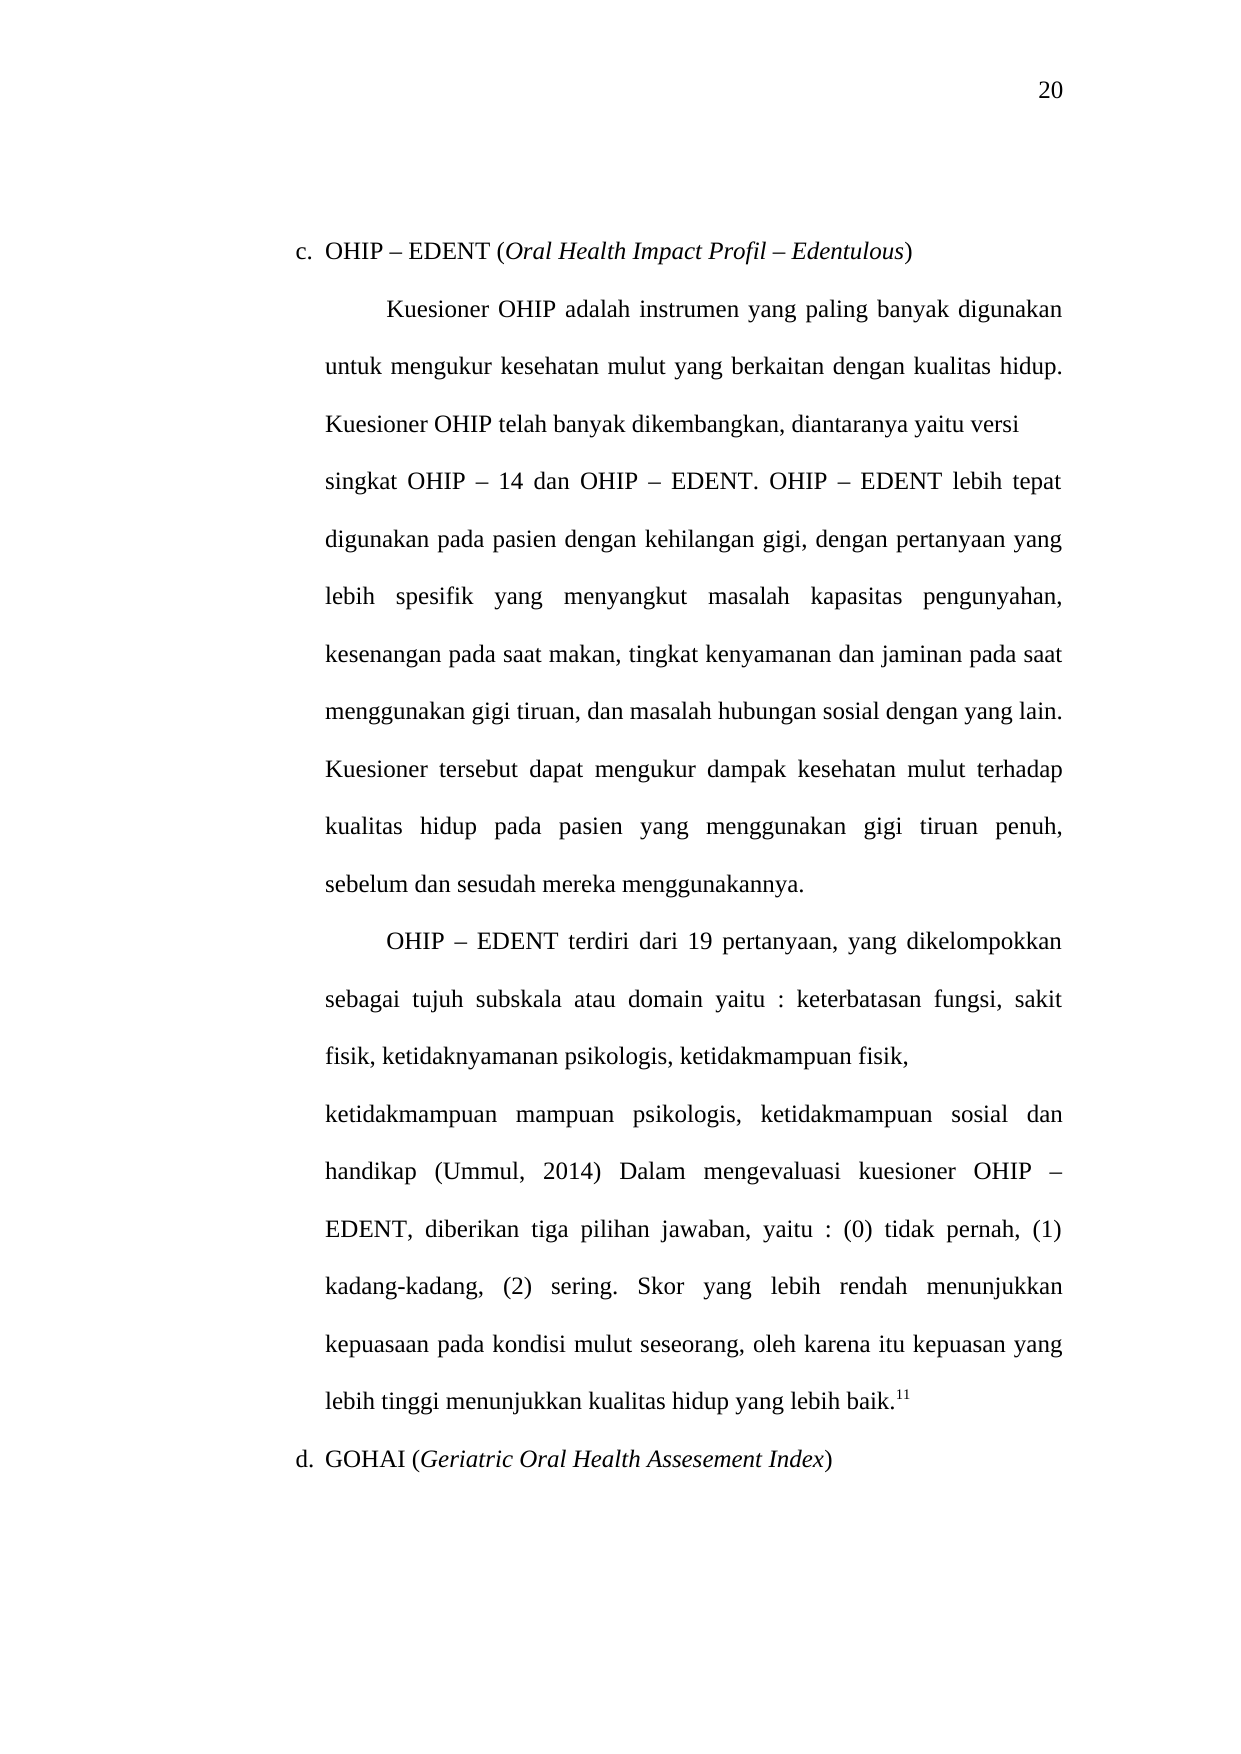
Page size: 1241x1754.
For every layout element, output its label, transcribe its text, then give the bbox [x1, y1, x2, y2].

text Kuesioner OHIP adalah instrumen yang paling banyak digunakan untuk mengukur kesehatan mulut yang berkaitan dengan kualitas hidup. Kuesioner OHIP telah banyak dikembangkan, diantaranya yaitu versi [325, 294, 1063, 437]
list GOHAI (Geriatric Oral Health Assesement Index) [295, 1444, 1063, 1472]
text singkat OHIP – 14 dan OHIP – EDENT. OHIP – EDENT lebih tepat digunakan pada pasien dengan kehilangan gigi, dengan pertanyaan yang lebih spesifik yang menyangkut masalah kapasitas pengunyahan, kesenangan pada saat makan, tingkat kenyamanan dan jaminan pada saat menggunakan gigi tiruan, dan masalah hubungan sosial dengan yang lain. Kuesioner tersebut dapat mengukur dampak kesehatan mulut terhadap kualitas hidup pada pasien yang menggunakan gigi tiruan penuh, sebelum dan sesudah mereka menggunakannya. [325, 466, 1063, 897]
text OHIP – EDENT terdiri dari 19 pertanyaan, yang dikelompokkan sebagai tujuh subskala atau domain yaitu : keterbatasan fungsi, sakit fisik, ketidaknyamanan psikologis, ketidakmampuan fisik, [325, 926, 1063, 1070]
list OHIP – EDENT (Oral Health Impact Profil – Edentulous) [295, 236, 1063, 265]
text ketidakmampuan mampuan psikologis, ketidakmampuan sosial dan handikap (Ummul, 2014) Dalam mengevaluasi kuesioner OHIP – EDENT, diberikan tiga pilihan jawaban, yaitu : (0) tidak pernah, (1) kadang-kadang, (2) sering. Skor yang lebih rendah menunjukkan kepuasaan pada kondisi mulut seseorang, oleh karena itu kepuasan yang lebih tinggi menunjukkan kualitas hidup yang lebih baik.11 [325, 1099, 1063, 1415]
